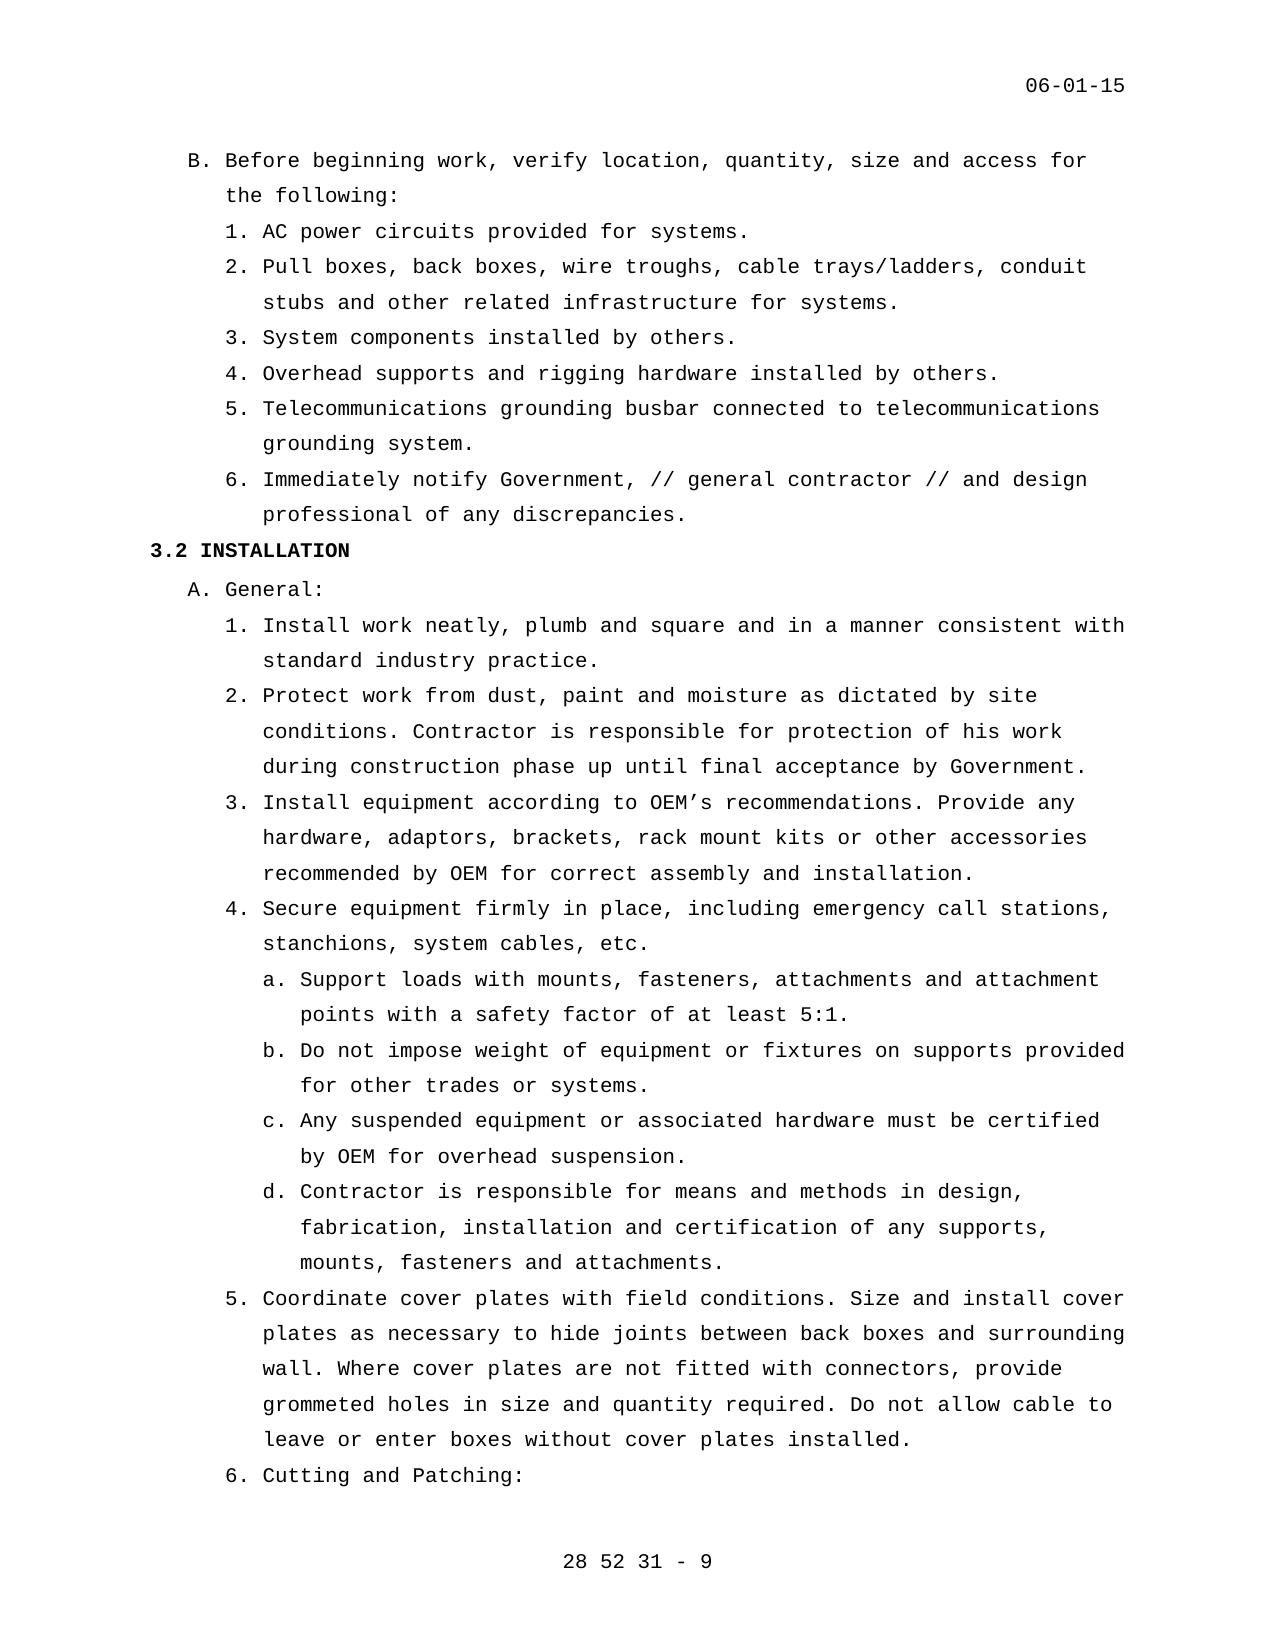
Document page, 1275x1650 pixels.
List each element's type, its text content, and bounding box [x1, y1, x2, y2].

text Immediately notify Government, // general contractor // and design professional of any discrepancies. [225, 469, 1125, 528]
text Before beginning work, verify location, quantity, size and access for the following: [187, 150, 1125, 209]
text AC power circuits provided for systems. [225, 221, 1125, 244]
text Overhead supports and rigging hardware installed by others. [225, 362, 1125, 386]
text Protect work from dust, paint and moisture as dictated by site conditions. Contractor is responsible for protection of his work during construction phase up until final acceptance by Government. [225, 686, 1125, 780]
text Coordinate cover plates with field conditions. Size and install cover plates as necessary to hide joints between back boxes and surrounding wall. Where cover plates are not fitted with connectors, provide grommeted holes in size and quantity required. Do not allow cable to leave or enter boxes without cover plates installed. [225, 1288, 1125, 1453]
text Any suspended equipment or associated hardware must be certified by OEM for overhead suspension. [262, 1111, 1125, 1169]
text Support loads with mounts, fasteners, attachments and attachment points with a safety factor of at least 5:1. [262, 969, 1125, 1028]
text Secure equipment firmly in place, including emergency call stations, stanchions, system cables, etc. [225, 898, 1125, 957]
text Do not impose weight of equipment or fixtures on supports provided for other trades or systems. [262, 1040, 1125, 1099]
text Install work neatly, plumb and square and in a manner consistent with standard industry practice. [225, 615, 1125, 674]
text Cutting and Patching: [225, 1465, 1125, 1488]
text General: [187, 579, 1125, 603]
text INSTALLATION [150, 539, 1125, 563]
text Contractor is responsible for means and methods in design, fabrication, installation and certification of any supports, mounts, fasteners and attachments. [262, 1181, 1125, 1276]
text Pull boxes, back boxes, wire troughs, cable trays/ladders, conduit stubs and other related infrastructure for systems. [225, 256, 1125, 315]
text Install equipment according to OEM’s recommendations. Provide any hardware, adaptors, brackets, rack mount kits or other accessories recommended by OEM for correct assembly and installation. [225, 792, 1125, 886]
text Telecommunications grounding busbar connected to telecommunications grounding system. [225, 398, 1125, 457]
text System components installed by others. [225, 327, 1125, 351]
